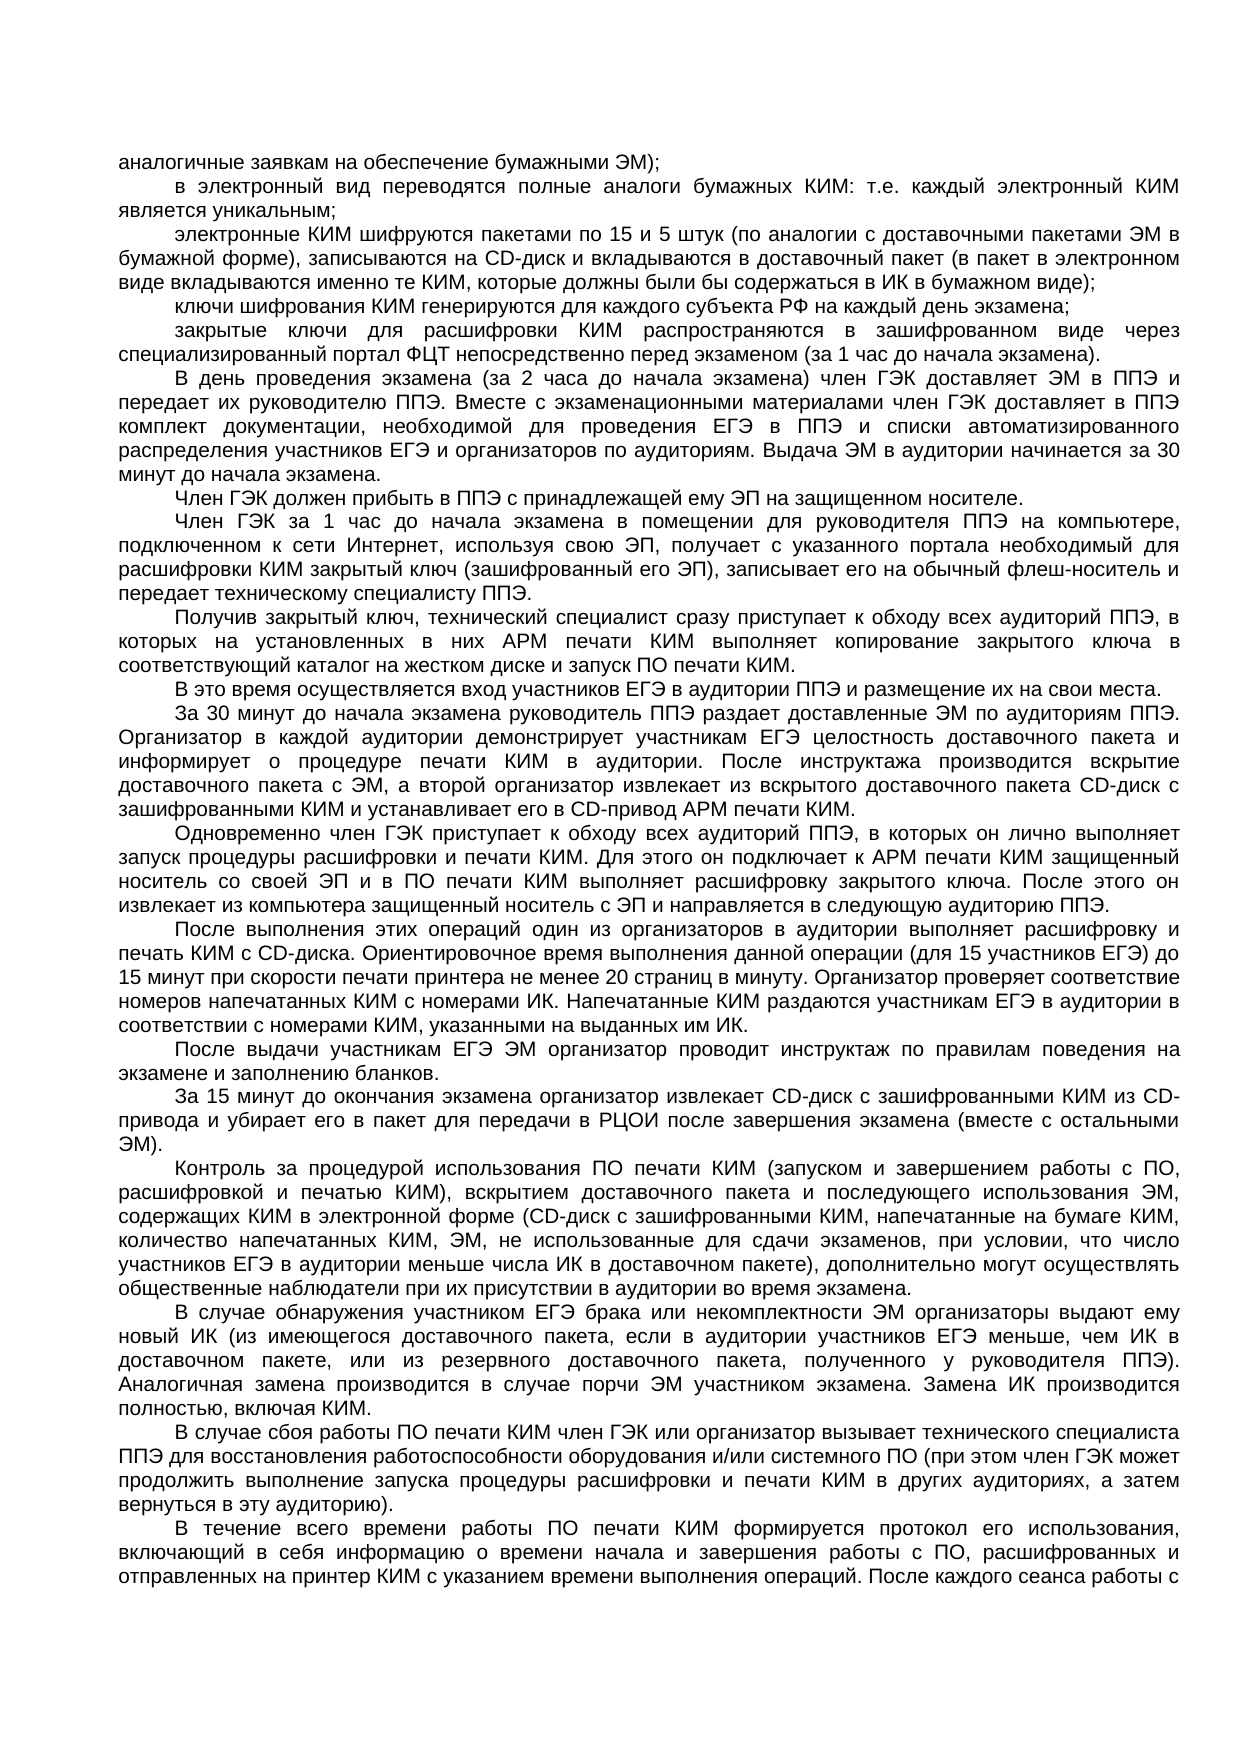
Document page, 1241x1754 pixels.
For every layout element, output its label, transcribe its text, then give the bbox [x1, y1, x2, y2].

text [118, 150, 1181, 174]
text электронные КИМ шифруются пакетами по 15 и 5 штук (по аналогии с доставочными пакетами ЭМ в бумажной форме), записываются на CD-диск и вкладываются в доставочный пакет (в пакет в электронном виде вкладываются именно те КИМ, которые должны были бы содержаться в ИК в бумажном виде); [118, 222, 1181, 294]
text В случае сбоя работы ПО печати КИМ член ГЭК или организатор вызывает технического специалиста ППЭ для восстановления работоспособности оборудования и/или системного ПО (при этом член ГЭК может продолжить выполнение запуска процедуры расшифровки и печати КИМ в других аудиториях, а затем вернуться в эту аудиторию). [118, 1420, 1181, 1516]
text В это время осуществляется вход участников ЕГЭ в аудитории ППЭ и размещение их на свои места. [118, 677, 1181, 701]
text После выполнения этих операций один из организаторов в аудитории выполняет расшифровку и печать КИМ с CD-диска. Ориентировочное время выполнения данной операции (для 15 участников ЕГЭ) до 15 минут при скорости печати принтера не менее 20 страниц в минуту. Организатор проверяет соответствие номеров напечатанных КИМ с номерами ИК. Напечатанные КИМ раздаются участникам ЕГЭ в аудитории в соответствии с номерами КИМ, указанными на выданных им ИК. [118, 917, 1181, 1036]
text В день проведения экзамена (за 2 часа до начала экзамена) член ГЭК доставляет ЭМ в ППЭ и передает их руководителю ППЭ. Вместе с экзаменационными материалами член ГЭК доставляет в ППЭ комплект документации, необходимой для проведения ЕГЭ в ППЭ и списки автоматизированного распределения участников ЕГЭ и организаторов по аудиториям. Выдача ЭМ в аудитории начинается за 30 минут до начала экзамена. [118, 366, 1181, 485]
text Член ГЭК должен прибыть в ППЭ с принадлежащей ему ЭП на защищенном носителе. [118, 485, 1181, 509]
text Член ГЭК за 1 час до начала экзамена в помещении для руководителя ППЭ на компьютере, подключенном к сети Интернет, используя свою ЭП, получает с указанного портала необходимый для расшифровки КИМ закрытый ключ (зашифрованный его ЭП), записывает его на обычный флеш-носитель и передает техническому специалисту ППЭ. [118, 509, 1181, 605]
text Одновременно член ГЭК приступает к обходу всех аудиторий ППЭ, в которых он лично выполняет запуск процедуры расшифровки и печати КИМ. Для этого он подключает к АРМ печати КИМ защищенный носитель со своей ЭП и в ПО печати КИМ выполняет расшифровку закрытого ключа. После этого он извлекает из компьютера защищенный носитель с ЭП и направляется в следующую аудиторию ППЭ. [118, 821, 1181, 917]
text За 30 минут до начала экзамена руководитель ППЭ раздает доставленные ЭМ по аудиториям ППЭ. Организатор в каждой аудитории демонстрирует участникам ЕГЭ целостность доставочного пакета и информирует о процедуре печати КИМ в аудитории. После инструктажа производится вскрытие доставочного пакета с ЭМ, а второй организатор извлекает из вскрытого доставочного пакета CD-диск с зашифрованными КИМ и устанавливает его в CD-привод АРМ печати КИМ. [118, 701, 1181, 821]
text После выдачи участникам ЕГЭ ЭМ организатор проводит инструктаж по правилам поведения на экзамене и заполнению бланков. [118, 1036, 1181, 1084]
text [118, 1516, 1181, 1587]
text в электронный вид переводятся полные аналоги бумажных КИМ: т.е. каждый электронный КИМ является уникальным; [118, 174, 1181, 222]
text Получив закрытый ключ, технический специалист сразу приступает к обходу всех аудиторий ППЭ, в которых на установленных в них АРМ печати КИМ выполняет копирование закрытого ключа в соответствующий каталог на жестком диске и запуск ПО печати КИМ. [118, 605, 1181, 677]
text ключи шифрования КИМ генерируются для каждого субъекта РФ на каждый день экзамена; [118, 294, 1181, 318]
text В случае обнаружения участником ЕГЭ брака или некомплектности ЭМ организаторы выдают ему новый ИК (из имеющегося доставочного пакета, если в аудитории участников ЕГЭ меньше, чем ИК в доставочном пакете, или из резервного доставочного пакета, полученного у руководителя ППЭ). Аналогичная замена производится в случае порчи ЭМ участником экзамена. Замена ИК производится полностью, включая КИМ. [118, 1300, 1181, 1420]
text За 15 минут до окончания экзамена организатор извлекает CD-диск с зашифрованными КИМ из CD-привода и убирает его в пакет для передачи в РЦОИ после завершения экзамена (вместе с остальными ЭМ). [118, 1084, 1181, 1156]
text закрытые ключи для расшифровки КИМ распространяются в зашифрованном виде через специализированный портал ФЦТ непосредственно перед экзаменом (за 1 час до начала экзамена). [118, 318, 1181, 366]
text Контроль за процедурой использования ПО печати КИМ (запуском и завершением работы с ПО, расшифровкой и печатью КИМ), вскрытием доставочного пакета и последующего использования ЭМ, содержащих КИМ в электронной форме (CD-диск с зашифрованными КИМ, напечатанные на бумаге КИМ, количество напечатанных КИМ, ЭМ, не использованные для сдачи экзаменов, при условии, что число участников ЕГЭ в аудитории меньше числа ИК в доставочном пакете), дополнительно могут осуществлять общественные наблюдатели при их присутствии в аудитории во время экзамена. [118, 1156, 1181, 1300]
